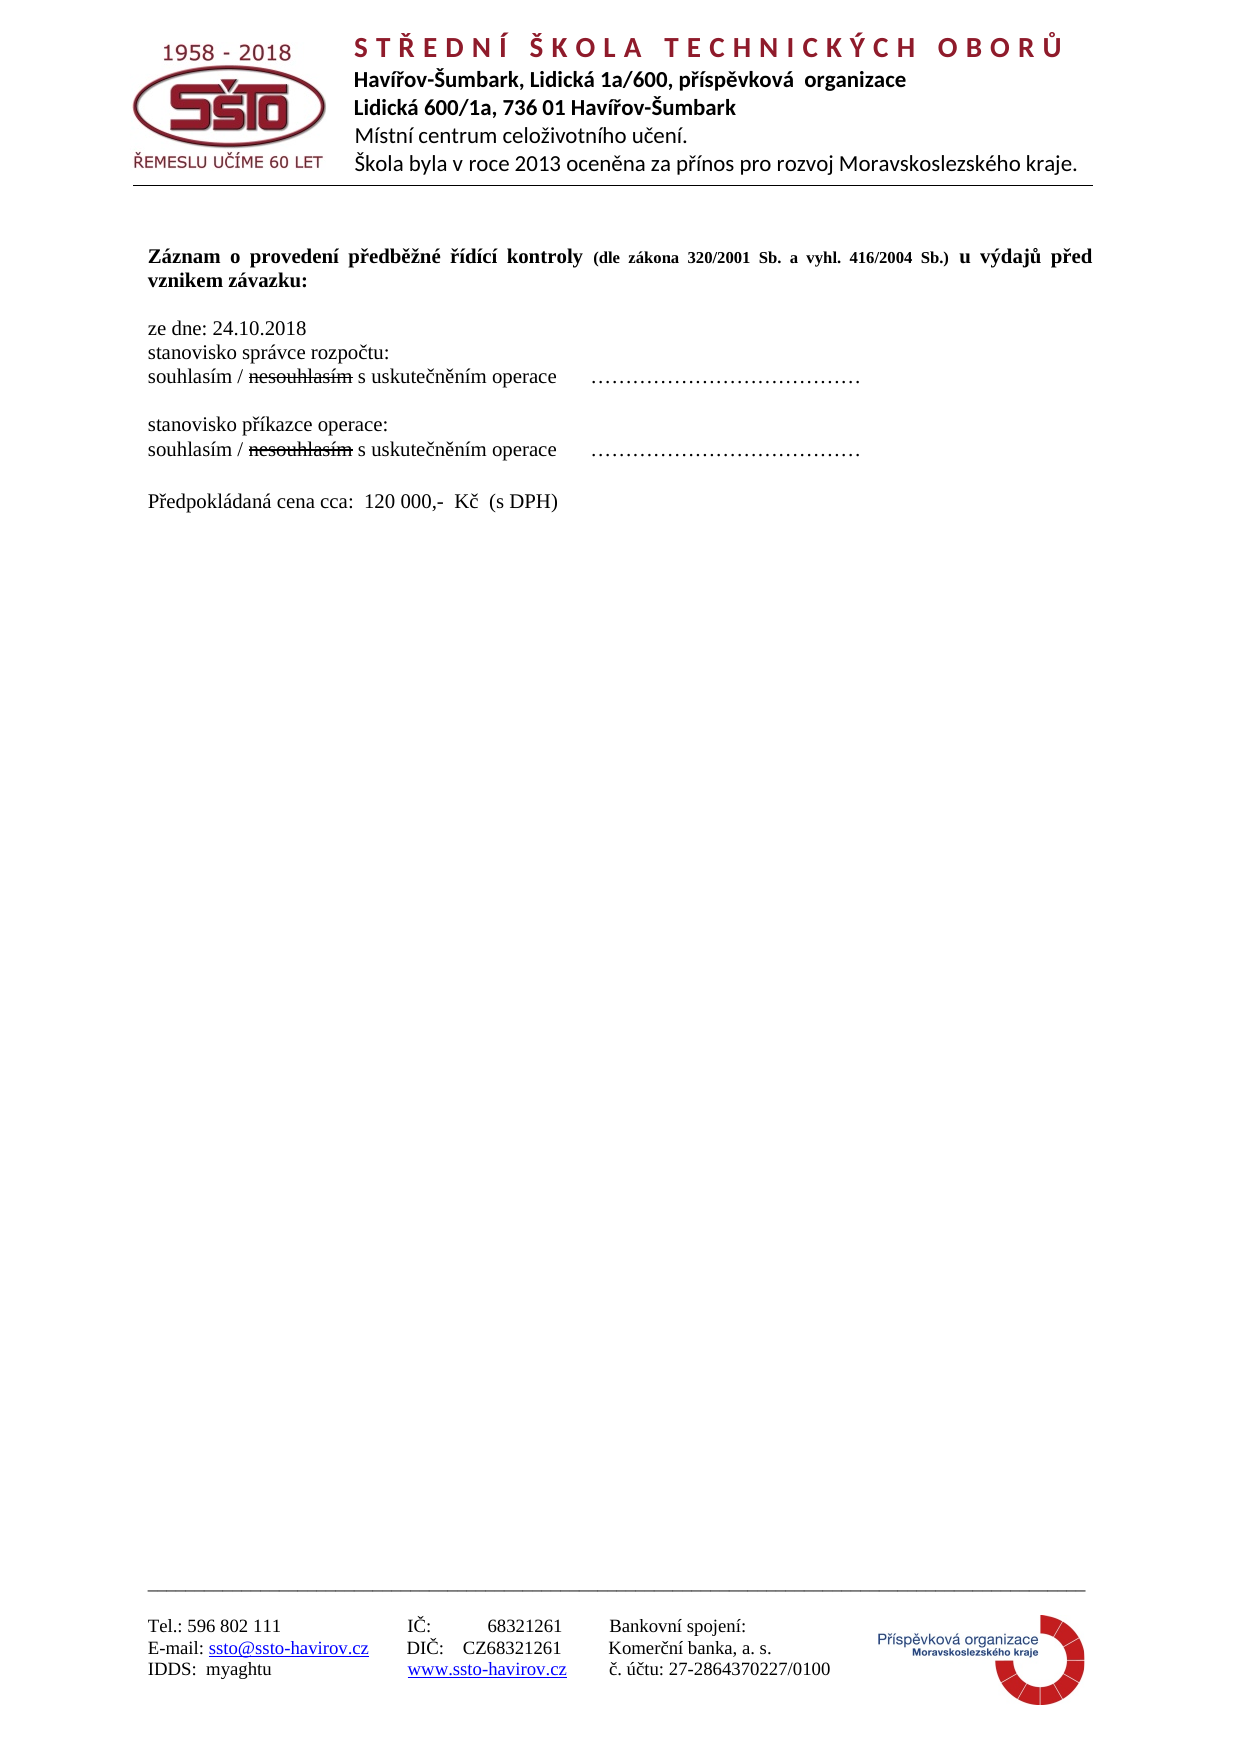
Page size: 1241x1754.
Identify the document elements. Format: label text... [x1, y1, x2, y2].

picture [129, 42, 327, 171]
text Záznam o provedení předběžné řídící kontroly (dle zákona 320/2001 Sb. a vyhl. 416/2004 Sb.) u výdajů před vznikem závazku: [148, 244, 1093, 292]
picture [878, 1615, 1085, 1705]
text souhlasím / nesouhlasím s uskutečněním operace ………………………………… [148, 436, 1093, 461]
text ze dne: 24.10.2018 [148, 316, 1093, 340]
text Předpokládaná cena cca: 120 000,- Kč (s DPH) [148, 489, 1093, 513]
text stanovisko správce rozpočtu: [148, 340, 1093, 364]
text stanovisko příkazce operace: [148, 412, 1093, 436]
text souhlasím / nesouhlasím s uskutečněním operace ………………………………… [148, 364, 1093, 388]
